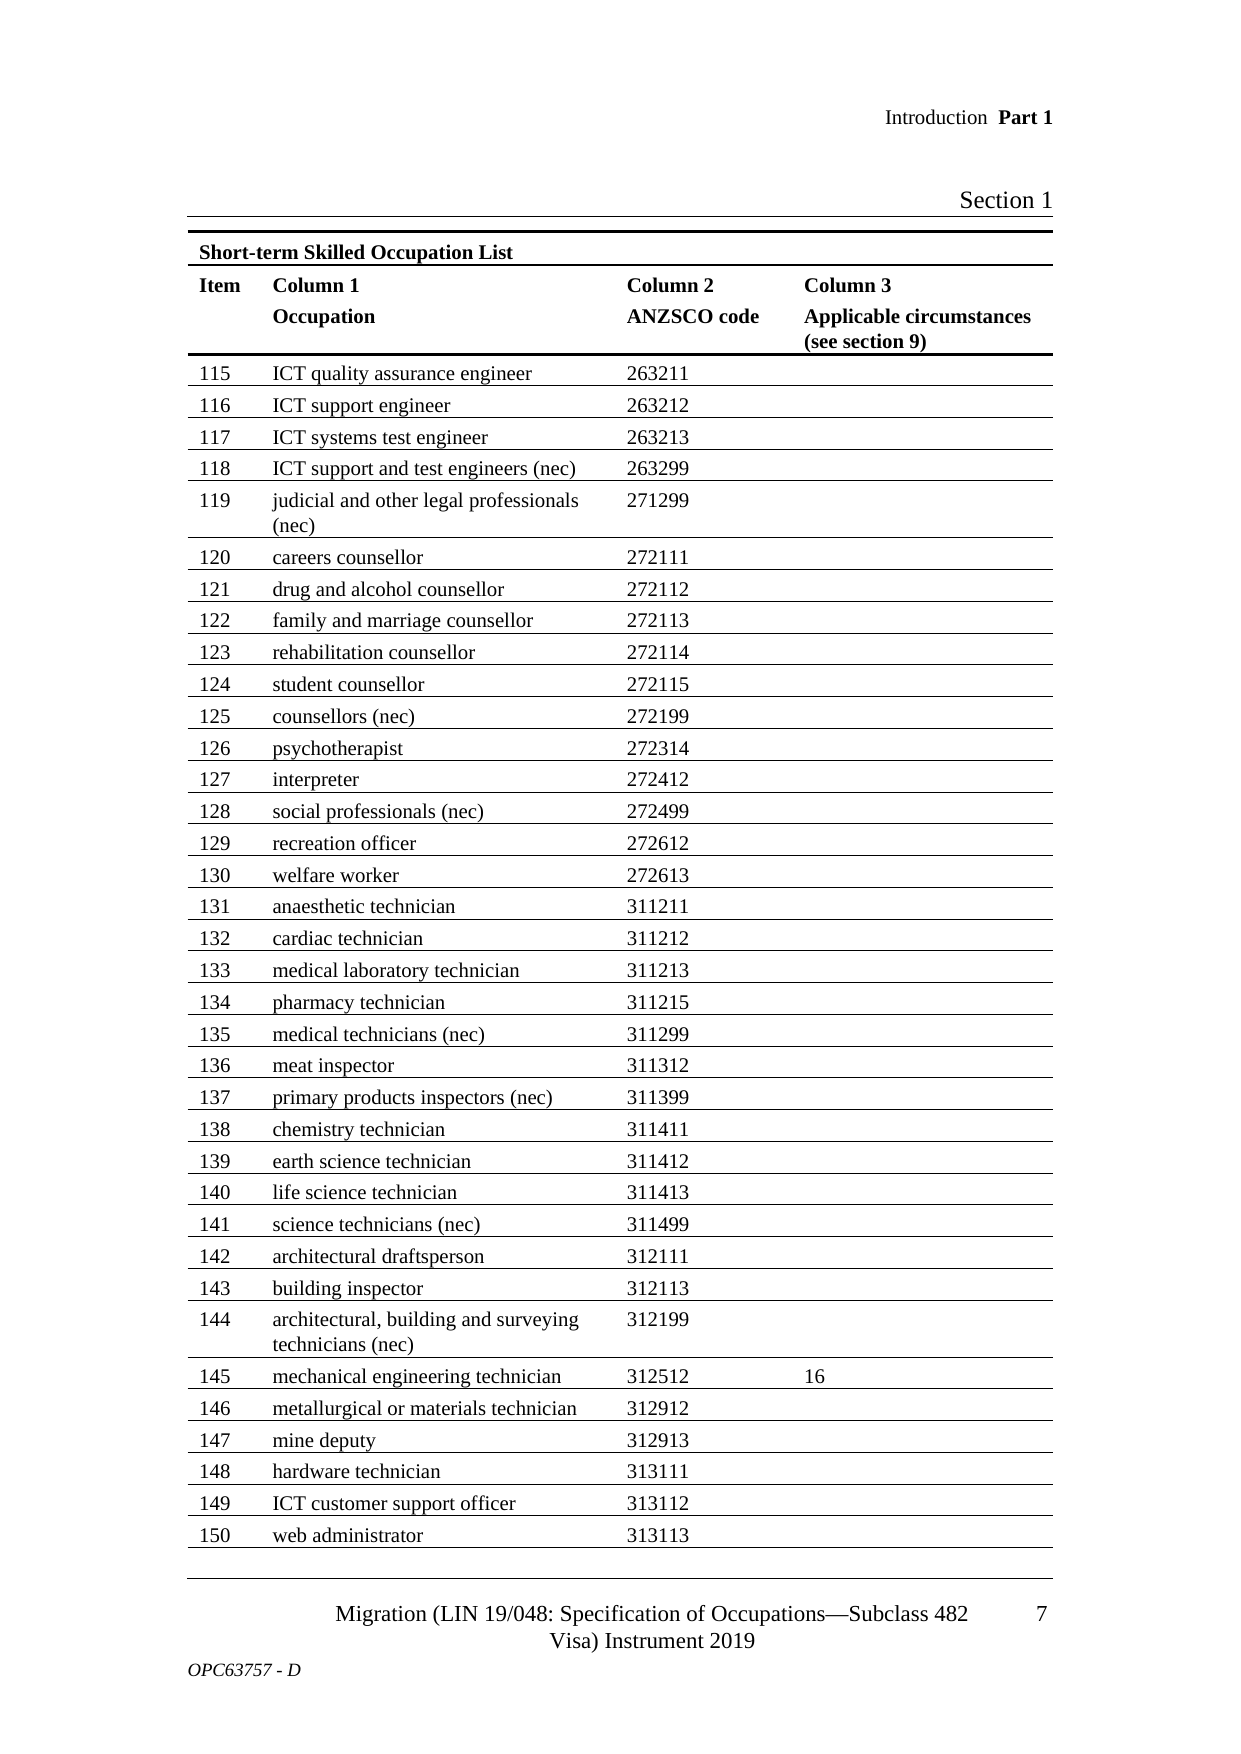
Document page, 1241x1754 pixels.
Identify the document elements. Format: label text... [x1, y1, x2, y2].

table_cell 272111 [615, 538, 793, 569]
table_cell [793, 634, 1053, 664]
table_cell 133 [188, 951, 261, 982]
table_cell 272314 [615, 729, 793, 759]
table_cell 272199 [615, 697, 793, 728]
table_cell 115 [188, 356, 261, 385]
table_cell [793, 665, 1053, 696]
table_cell life science technician [261, 1174, 615, 1204]
table_cell medical laboratory technician [261, 951, 615, 982]
table_cell 118 [188, 450, 261, 480]
table_cell 311299 [615, 1015, 793, 1046]
table_cell 263212 [615, 386, 793, 417]
table_cell counsellors (nec) [261, 697, 615, 728]
table_cell [793, 697, 1053, 728]
table_cell ICT support and test engineers (nec) [261, 450, 615, 480]
table_cell 272113 [615, 602, 793, 632]
table_cell building inspector [261, 1269, 615, 1300]
table_cell 149 [188, 1485, 261, 1515]
table_cell Item [188, 266, 261, 353]
table_cell 272412 [615, 761, 793, 791]
table_cell 138 [188, 1110, 261, 1141]
table_cell 128 [188, 793, 261, 823]
table_cell 263211 [615, 356, 793, 385]
table_cell 122 [188, 602, 261, 632]
table_cell 150 [188, 1516, 261, 1547]
table_cell 143 [188, 1269, 261, 1300]
table_cell drug and alcohol counsellor [261, 570, 615, 601]
table_cell [793, 1174, 1053, 1204]
table_cell meat inspector [261, 1047, 615, 1077]
table_cell [793, 570, 1053, 601]
table_cell [793, 538, 1053, 569]
table_cell 271299 [615, 481, 793, 537]
table_cell 16 [793, 1358, 1053, 1388]
table_cell architectural, building and surveying technicians (nec) [261, 1301, 615, 1356]
table_cell 312199 [615, 1301, 793, 1356]
table_cell 142 [188, 1237, 261, 1268]
table_cell 313113 [615, 1516, 793, 1547]
table_cell [793, 856, 1053, 887]
table_cell science technicians (nec) [261, 1205, 615, 1236]
table_cell primary products inspectors (nec) [261, 1078, 615, 1109]
table_cell 120 [188, 538, 261, 569]
table_cell 141 [188, 1205, 261, 1236]
table_cell [793, 1015, 1053, 1046]
table_cell 272499 [615, 793, 793, 823]
table_cell 272613 [615, 856, 793, 887]
table_cell [793, 920, 1053, 950]
table_cell 272115 [615, 665, 793, 696]
table_cell [793, 356, 1053, 385]
table_cell ICT support engineer [261, 386, 615, 417]
table_cell 147 [188, 1421, 261, 1452]
table_cell [793, 1301, 1053, 1356]
table_cell 311215 [615, 983, 793, 1014]
table_cell 134 [188, 983, 261, 1014]
table_cell [793, 1110, 1053, 1141]
table_cell pharmacy technician [261, 983, 615, 1014]
table_cell 311411 [615, 1110, 793, 1141]
table_cell 135 [188, 1015, 261, 1046]
table_cell interpreter [261, 761, 615, 791]
table_cell [793, 450, 1053, 480]
table_cell careers counsellor [261, 538, 615, 569]
table_cell [793, 1269, 1053, 1300]
table_cell 313112 [615, 1485, 793, 1515]
table_cell [793, 761, 1053, 791]
table_cell 311312 [615, 1047, 793, 1077]
table_cell 144 [188, 1301, 261, 1356]
table_cell mine deputy [261, 1421, 615, 1452]
table_cell 312913 [615, 1421, 793, 1452]
table_cell [793, 951, 1053, 982]
table_cell 311213 [615, 951, 793, 982]
table_cell [793, 888, 1053, 918]
table_cell 116 [188, 386, 261, 417]
table_cell [793, 481, 1053, 537]
table_cell 311212 [615, 920, 793, 950]
table_cell [793, 602, 1053, 632]
table_cell Column 2 ANZSCO code [615, 266, 793, 353]
table_cell 312113 [615, 1269, 793, 1300]
table_cell metallurgical or materials technician [261, 1389, 615, 1420]
table_cell 139 [188, 1142, 261, 1173]
table_cell 124 [188, 665, 261, 696]
table_cell family and marriage counsellor [261, 602, 615, 632]
table_cell 263213 [615, 418, 793, 449]
table_cell [793, 386, 1053, 417]
table_cell 145 [188, 1358, 261, 1388]
table_cell 119 [188, 481, 261, 537]
table_cell 311399 [615, 1078, 793, 1109]
table_cell 311413 [615, 1174, 793, 1204]
table_cell 312111 [615, 1237, 793, 1268]
table_cell 130 [188, 856, 261, 887]
table_cell [793, 793, 1053, 823]
table_cell [793, 1485, 1053, 1515]
table_header Short-term Skilled Occupation List [188, 233, 1053, 264]
table_cell 148 [188, 1453, 261, 1483]
table_cell [793, 729, 1053, 759]
table_cell 131 [188, 888, 261, 918]
table_cell 311499 [615, 1205, 793, 1236]
table_cell 146 [188, 1389, 261, 1420]
table_cell ICT systems test engineer [261, 418, 615, 449]
table_cell rehabilitation counsellor [261, 634, 615, 664]
table_cell student counsellor [261, 665, 615, 696]
table_cell [793, 1205, 1053, 1236]
table_cell hardware technician [261, 1453, 615, 1483]
table_cell [793, 418, 1053, 449]
table_cell psychotherapist [261, 729, 615, 759]
table_cell judicial and other legal professionals (nec) [261, 481, 615, 537]
table_cell 125 [188, 697, 261, 728]
table_cell 311412 [615, 1142, 793, 1173]
table_cell ICT quality assurance engineer [261, 356, 615, 385]
table_cell 136 [188, 1047, 261, 1077]
table_cell mechanical engineering technician [261, 1358, 615, 1388]
table_cell 272114 [615, 634, 793, 664]
table_cell 272112 [615, 570, 793, 601]
table_cell Column 1 Occupation [261, 266, 615, 353]
table_cell 117 [188, 418, 261, 449]
table_cell [793, 1047, 1053, 1077]
table_cell 127 [188, 761, 261, 791]
table_cell [793, 1237, 1053, 1268]
table_cell 121 [188, 570, 261, 601]
table_cell 132 [188, 920, 261, 950]
table_cell ICT customer support officer [261, 1485, 615, 1515]
table_cell cardiac technician [261, 920, 615, 950]
table_cell recreation officer [261, 824, 615, 855]
table_cell chemistry technician [261, 1110, 615, 1141]
table_cell 129 [188, 824, 261, 855]
table_cell social professionals (nec) [261, 793, 615, 823]
table_cell welfare worker [261, 856, 615, 887]
table_cell [793, 1421, 1053, 1452]
table_cell 311211 [615, 888, 793, 918]
table_cell 312912 [615, 1389, 793, 1420]
table_cell architectural draftsperson [261, 1237, 615, 1268]
table_cell 140 [188, 1174, 261, 1204]
table_cell [793, 1078, 1053, 1109]
table_cell 263299 [615, 450, 793, 480]
table_cell [793, 1389, 1053, 1420]
table_cell earth science technician [261, 1142, 615, 1173]
table_cell 312512 [615, 1358, 793, 1388]
table_cell 137 [188, 1078, 261, 1109]
table_cell medical technicians (nec) [261, 1015, 615, 1046]
table_cell Column 3 Applicable circumstances (see section 9) [793, 266, 1053, 353]
table_cell [793, 824, 1053, 855]
table_cell [793, 983, 1053, 1014]
table_cell 313111 [615, 1453, 793, 1483]
table_cell 123 [188, 634, 261, 664]
table_cell web administrator [261, 1516, 615, 1547]
table_cell [793, 1516, 1053, 1547]
table_cell [793, 1142, 1053, 1173]
table_cell 272612 [615, 824, 793, 855]
table_cell 126 [188, 729, 261, 759]
table_cell [793, 1453, 1053, 1483]
table_cell anaesthetic technician [261, 888, 615, 918]
